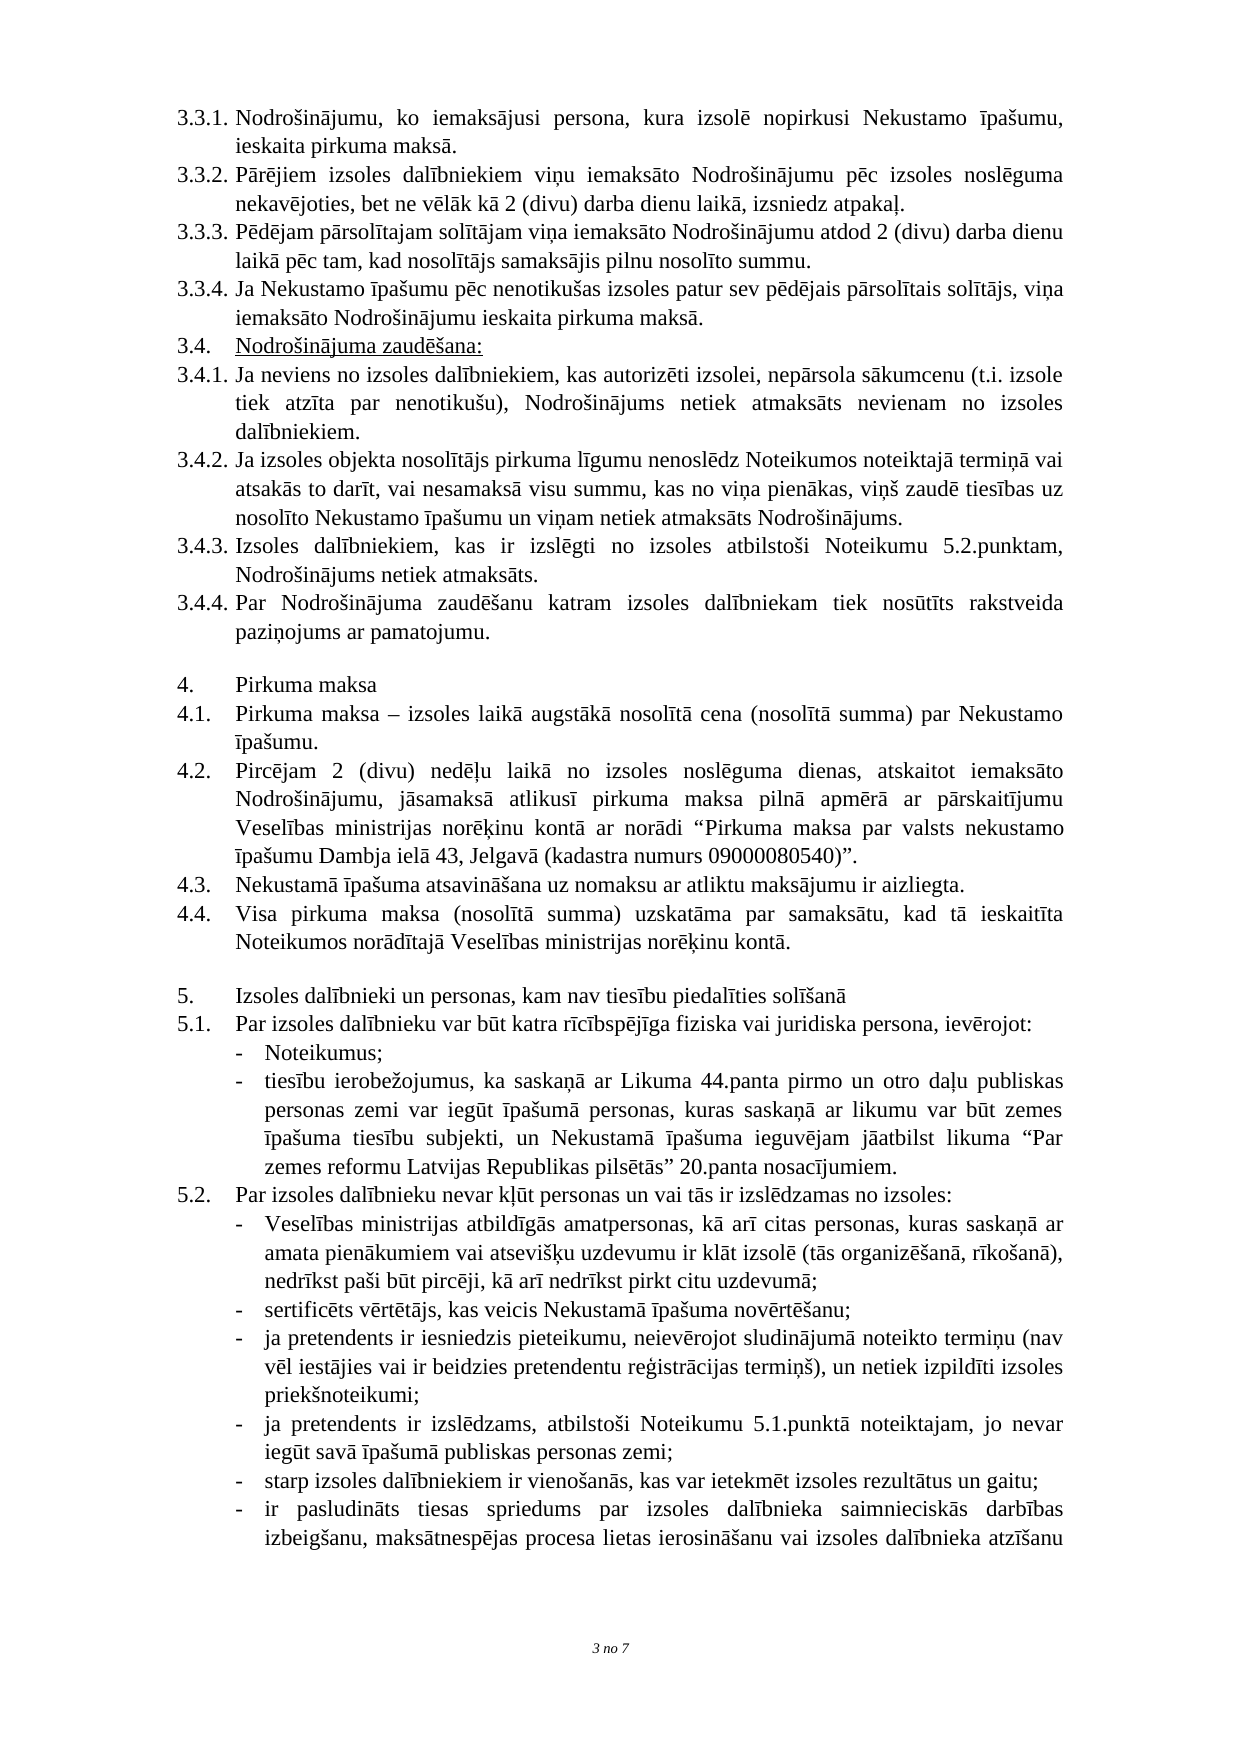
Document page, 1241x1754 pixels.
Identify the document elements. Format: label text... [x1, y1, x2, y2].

list Nodrošinājuma zaudēšana: [177, 331, 1067, 359]
list Ja Nekustamo īpašumu pēc nenotikušas izsoles patur sev pēdējais pārsolītais solītājs, viņa iemaksāto Nodrošinājumu ieskaita pirkuma maksā. [177, 274, 1064, 331]
list Veselības ministrijas atbildīgās amatpersonas, kā arī citas personas, kuras saskaņā ar amata pienākumiem vai atsevišķu uzdevumu ir klāt izsolē (tās organizēšanā, rīkošanā), nedrīkst paši būt pircēji, kā arī nedrīkst pirkt citu uzdevumā; [235, 1209, 1064, 1294]
list Izsoles dalībniekiem, kas ir izslēgti no izsoles atbilstoši Noteikumu 5.2.punktam, Nodrošinājums netiek atmaksāts. [177, 531, 1064, 588]
list Nodrošinājumu, ko iemaksājusi persona, kura izsolē nopirkusi Nekustamo īpašumu, ieskaita pirkuma maksā. [177, 103, 1064, 160]
list tiesību ierobežojumus, ka saskaņā ar Likuma 44.panta pirmo un otro daļu publiskas personas zemi var iegūt īpašumā personas, kuras saskaņā ar likumu var būt zemes īpašuma tiesību subjekti, un Nekustamā īpašuma ieguvējam jāatbilst likuma “Par zemes reformu Latvijas Republikas pilsētās” 20.panta nosacījumiem. [235, 1066, 1064, 1180]
list Ja neviens no izsoles dalībniekiem, kas autorizēti izsolei, nepārsola sākumcenu (t.i. izsole tiek atzīta par nenotikušu), Nodrošinājums netiek atmaksāts nevienam no izsoles dalībniekiem. [177, 359, 1064, 445]
subtitle Pirkuma maksa [177, 670, 1067, 698]
list Visa pirkuma maksa (nosolītā summa) uzskatāma par samaksātu, kad tā ieskaitīta Noteikumos norādītajā Veselības ministrijas norēķinu kontā. [177, 898, 1064, 955]
list ja pretendents ir iesniedzis pieteikumu, neievērojot sludinājumā noteikto termiņu (nav vēl iestājies vai ir beidzies pretendentu reģistrācijas termiņš), un netiek izpildīti izsoles priekšnoteikumi; [235, 1323, 1064, 1408]
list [235, 1494, 1064, 1551]
subtitle Izsoles dalībnieki un personas, kam nav tiesību piedalīties solīšanā [177, 980, 1067, 1009]
list Par Nodrošinājuma zaudēšanu katram izsoles dalībniekam tiek nosūtīts rakstveida paziņojums ar pamatojumu. [177, 588, 1064, 645]
list Pirkuma maksa – izsoles laikā augstākā nosolītā cena (nosolītā summa) par Nekustamo īpašumu. [177, 698, 1064, 756]
list Pārējiem izsoles dalībniekiem viņu iemaksāto Nodrošinājumu pēc izsoles noslēguma nekavējoties, bet ne vēlāk kā 2 (divu) darba dienu laikā, izsniedz atpakaļ. [177, 160, 1064, 217]
list Par izsoles dalībnieku nevar kļūt personas un vai tās ir izslēdzamas no izsoles: [177, 1180, 1067, 1209]
list Pēdējam pārsolītajam solītājam viņa iemaksāto Nodrošinājumu atdod 2 (divu) darba dienu laikā pēc tam, kad nosolītājs samaksājis pilnu nosolīto summu. [177, 217, 1064, 274]
list starp izsoles dalībniekiem ir vienošanās, kas var ietekmēt izsoles rezultātus un gaitu; [235, 1466, 1064, 1494]
list Par izsoles dalībnieku var būt katra rīcībspējīga fiziska vai juridiska persona, ievērojot: [177, 1009, 1064, 1037]
list sertificēts vērtētājs, kas veicis Nekustamā īpašuma novērtēšanu; [235, 1294, 1067, 1323]
list Nekustamā īpašuma atsavināšana uz nomaksu ar atliktu maksājumu ir aizliegta. [177, 870, 1067, 898]
list Noteikumus; [235, 1037, 1067, 1066]
list Ja izsoles objekta nosolītājs pirkuma līgumu nenoslēdz Noteikumos noteiktajā termiņā vai atsakās to darīt, vai nesamaksā visu summu, kas no viņa pienākas, viņš zaudē tiesības uz nosolīto Nekustamo īpašumu un viņam netiek atmaksāts Nodrošinājums. [177, 445, 1064, 531]
list Pircējam 2 (divu) nedēļu laikā no izsoles noslēguma dienas, atskaitot iemaksāto Nodrošinājumu, jāsamaksā atlikusī pirkuma maksa pilnā apmērā ar pārskaitījumu Veselības ministrijas norēķinu kontā ar norādi “Pirkuma maksa par valsts nekustamo īpašumu Dambja ielā 43, Jelgavā (kadastra numurs 09000080540)”. [177, 756, 1064, 870]
list ja pretendents ir izslēdzams, atbilstoši Noteikumu 5.1.punktā noteiktajam, jo nevar iegūt savā īpašumā publiskas personas zemi; [235, 1408, 1064, 1466]
